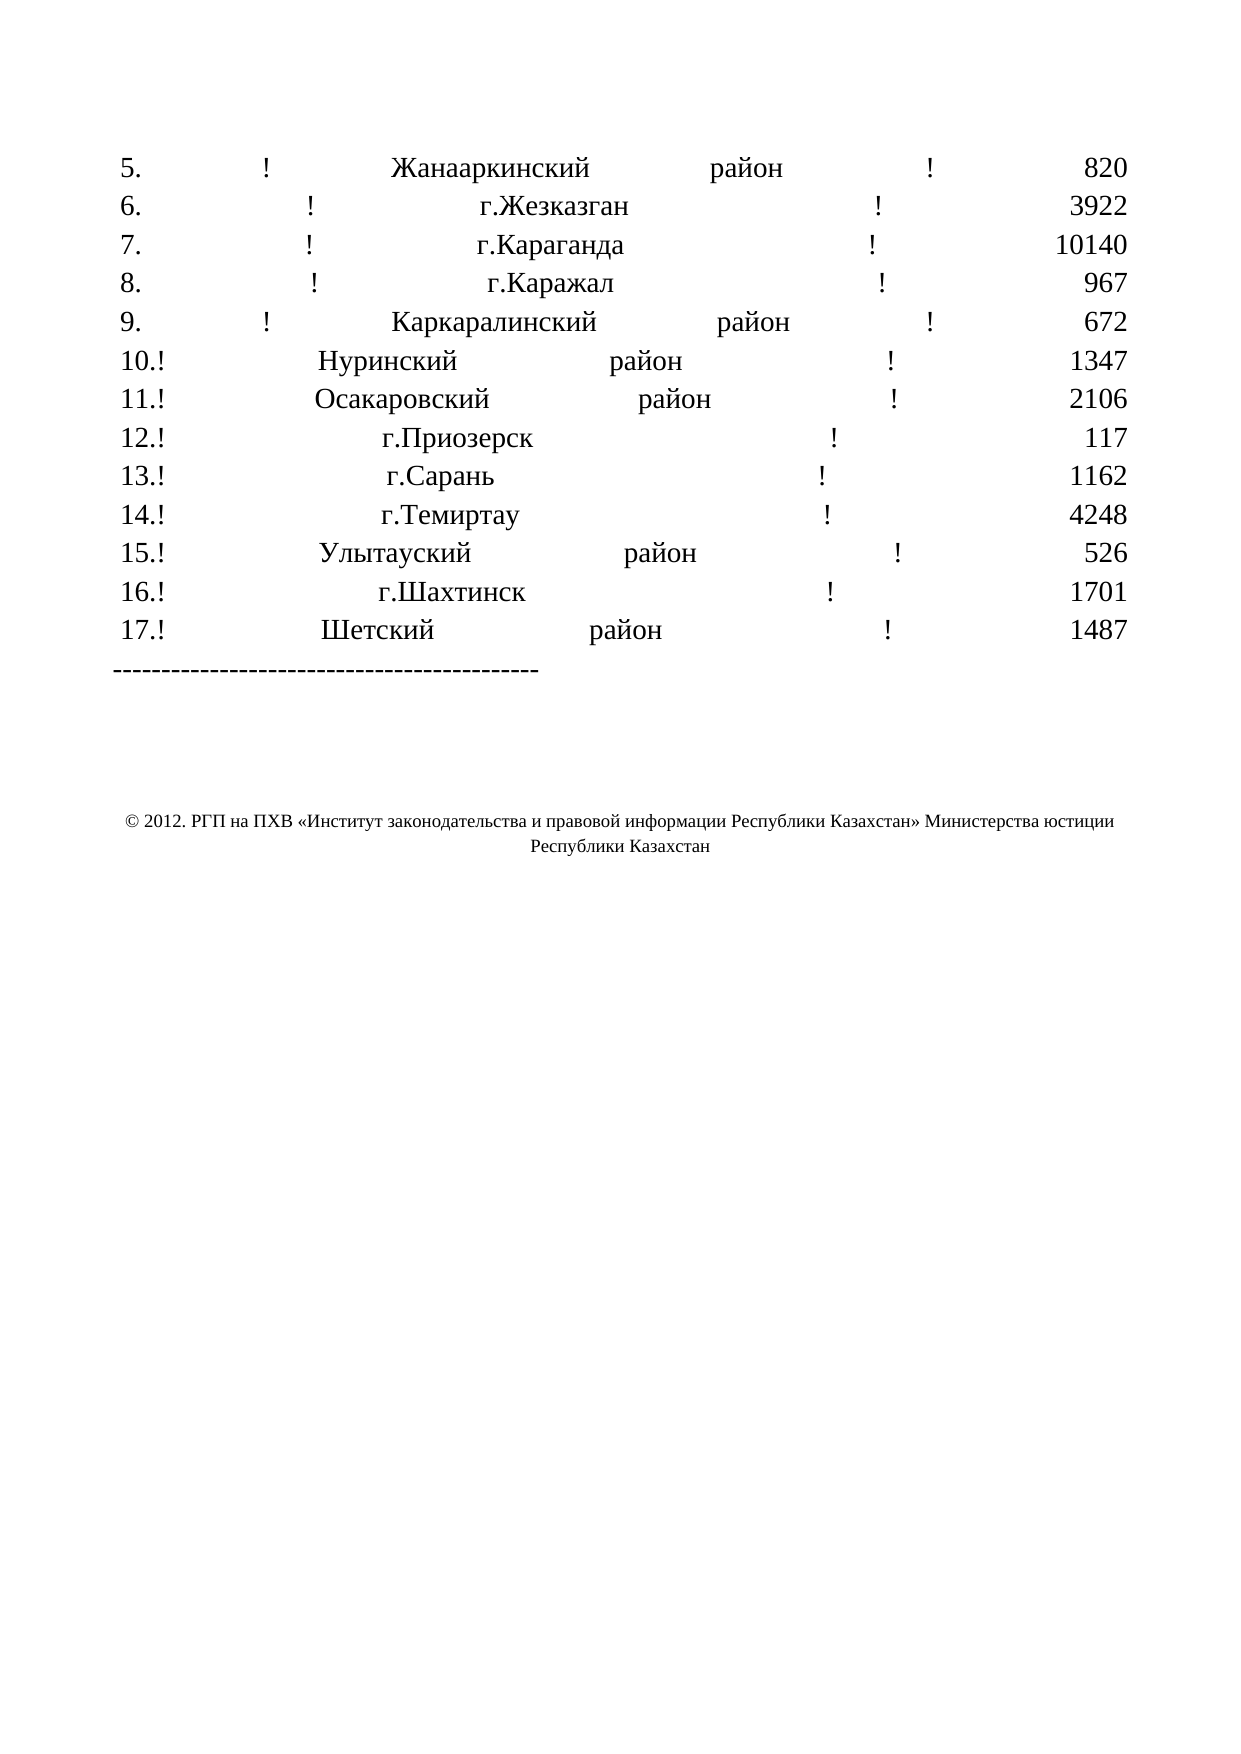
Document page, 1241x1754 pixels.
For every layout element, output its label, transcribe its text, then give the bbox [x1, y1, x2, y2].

text © 2012. РГП на ПХВ «Институт законодательства и правовой информации Республики Казахстан» Министерства юстиции Республики Казахстан [112, 810, 1128, 857]
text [112, 150, 1128, 684]
